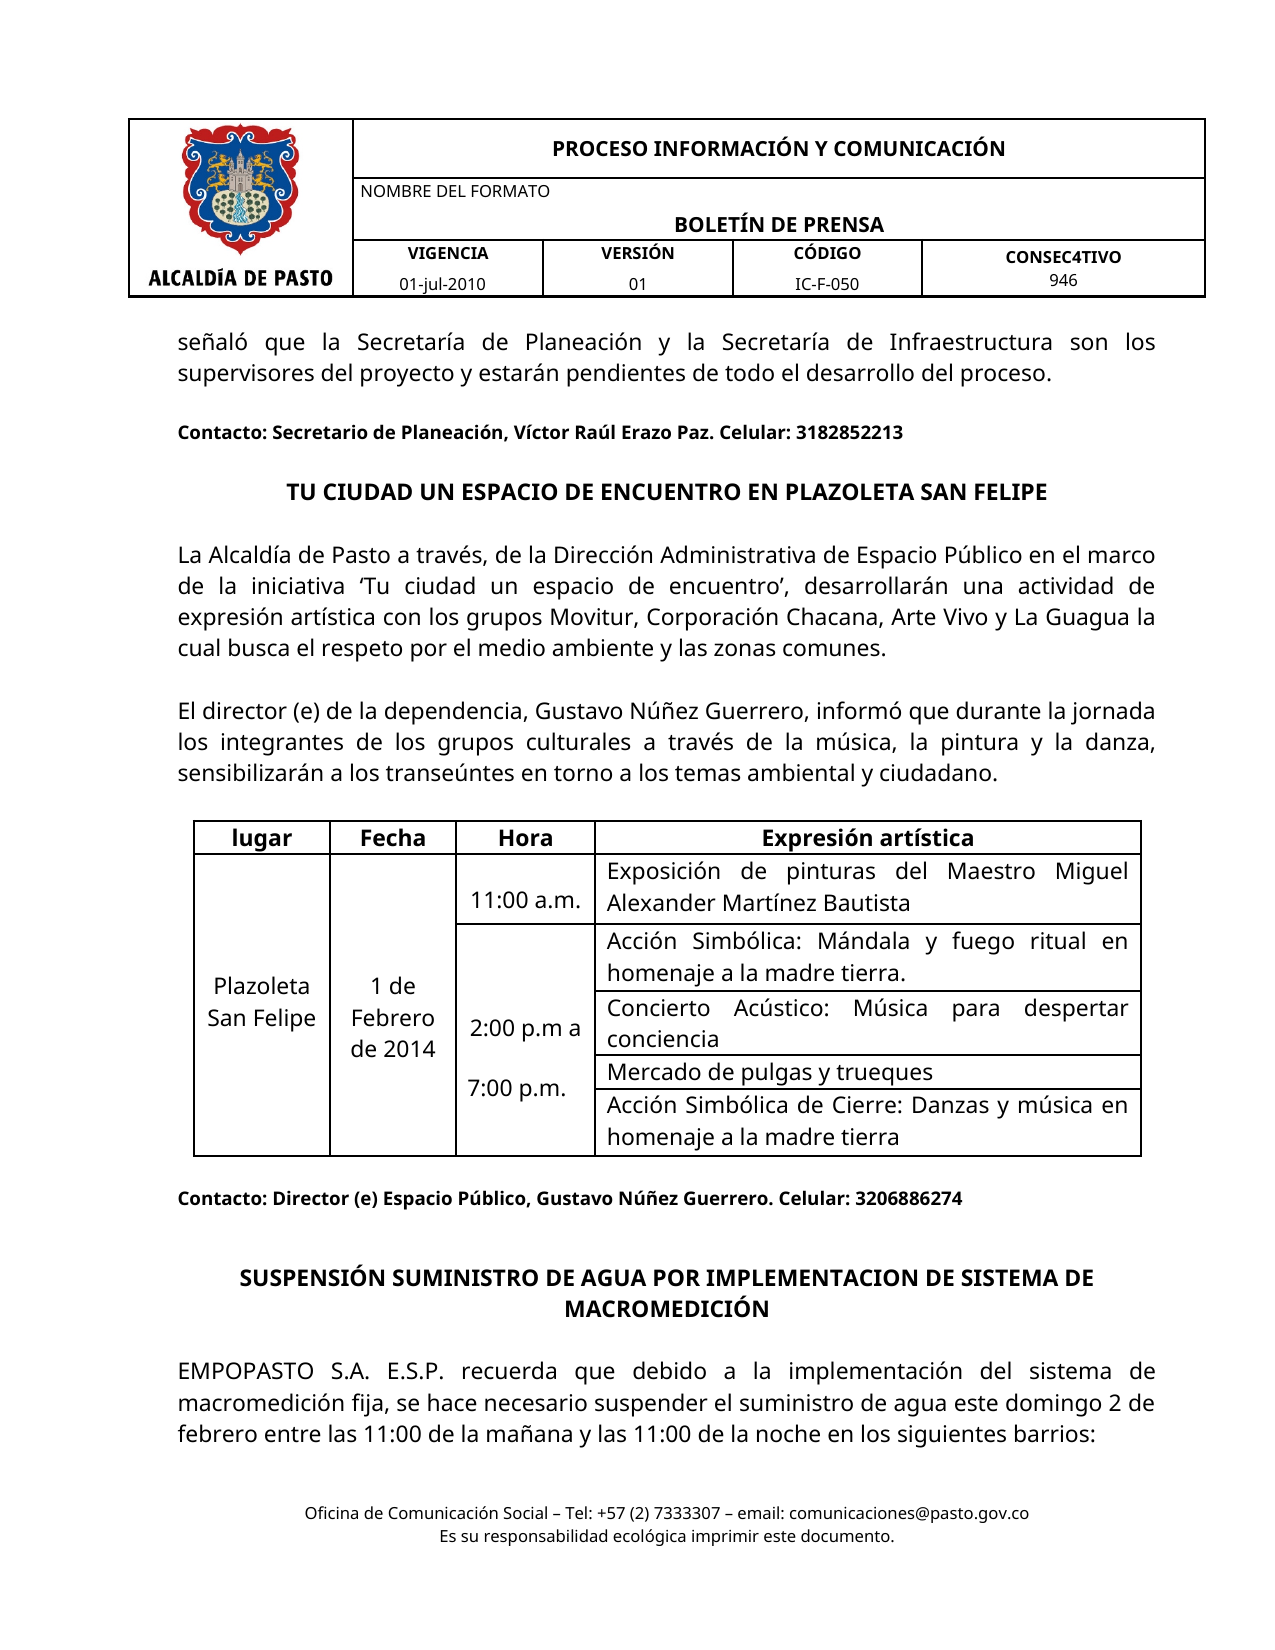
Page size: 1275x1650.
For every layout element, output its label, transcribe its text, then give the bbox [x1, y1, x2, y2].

table_cell 2:00 p.m a 7:00 p.m. [457, 925, 594, 1155]
text La Alcaldía de Pasto a través, de la Dirección Administrativa de Espacio Público en el marco de la iniciativa ‘Tu ciudad un espacio de encuentro’, desarrollarán una actividad de expresión artística con los grupos Movitur, Corporación Chacana, Arte Vivo y La Guagua la cual busca el respeto por el medio ambiente y las zonas comunes. [177, 538, 1157, 663]
table_cell Acción Simbólica: Mándala y fuego ritual en homenaje a la madre tierra. [596, 925, 1140, 989]
table_cell Concierto Acústico: Música para despertar conciencia [596, 992, 1140, 1054]
table_cell Plazoleta San Felipe [195, 855, 329, 1155]
table_header Fecha [331, 822, 455, 853]
table_cell Acción Simbólica de Cierre: Danzas y música en homenaje a la madre tierra [596, 1090, 1140, 1155]
table_header lugar [195, 822, 329, 853]
table_header Expresión artística [596, 822, 1140, 853]
text EMPOPASTO S.A. E.S.P. recuerda que debido a la implementación del sistema de macromedición fija, se hace necesario suspender el suministro de agua este domingo 2 de febrero entre las 11:00 de la mañana y las 11:00 de la noche en los siguientes barrios: [177, 1355, 1157, 1449]
text Contacto: Secretario de Planeación, Víctor Raúl Erazo Paz. Celular: 3182852213 [177, 419, 1157, 445]
text SUSPENSIÓN SUMINISTRO DE AGUA POR IMPLEMENTACION DE SISTEMA DE MACROMEDICIÓN [177, 1262, 1157, 1324]
picture [135, 120, 342, 286]
table_cell 11:00 a.m. [457, 855, 594, 923]
table_cell 1 de Febrero de 2014 [331, 855, 455, 1155]
text El director (e) de la dependencia, Gustavo Núñez Guerrero, informó que durante la jornada los integrantes de los grupos culturales a través de la música, la pintura y la danza, sensibilizarán a los transeúntes en torno a los temas ambiental y ciudadano. [177, 695, 1157, 788]
table_header Hora [457, 822, 594, 853]
table_cell Mercado de pulgas y trueques [596, 1056, 1140, 1087]
text Contacto: Director (e) Espacio Público, Gustavo Núñez Guerrero. Celular: 3206886274 [177, 1185, 1157, 1211]
table_cell Exposición de pinturas del Maestro Miguel Alexander Martínez Bautista [596, 855, 1140, 923]
text TU CIUDAD UN ESPACIO DE ENCUENTRO EN PLAZOLETA SAN FELIPE [177, 476, 1157, 507]
